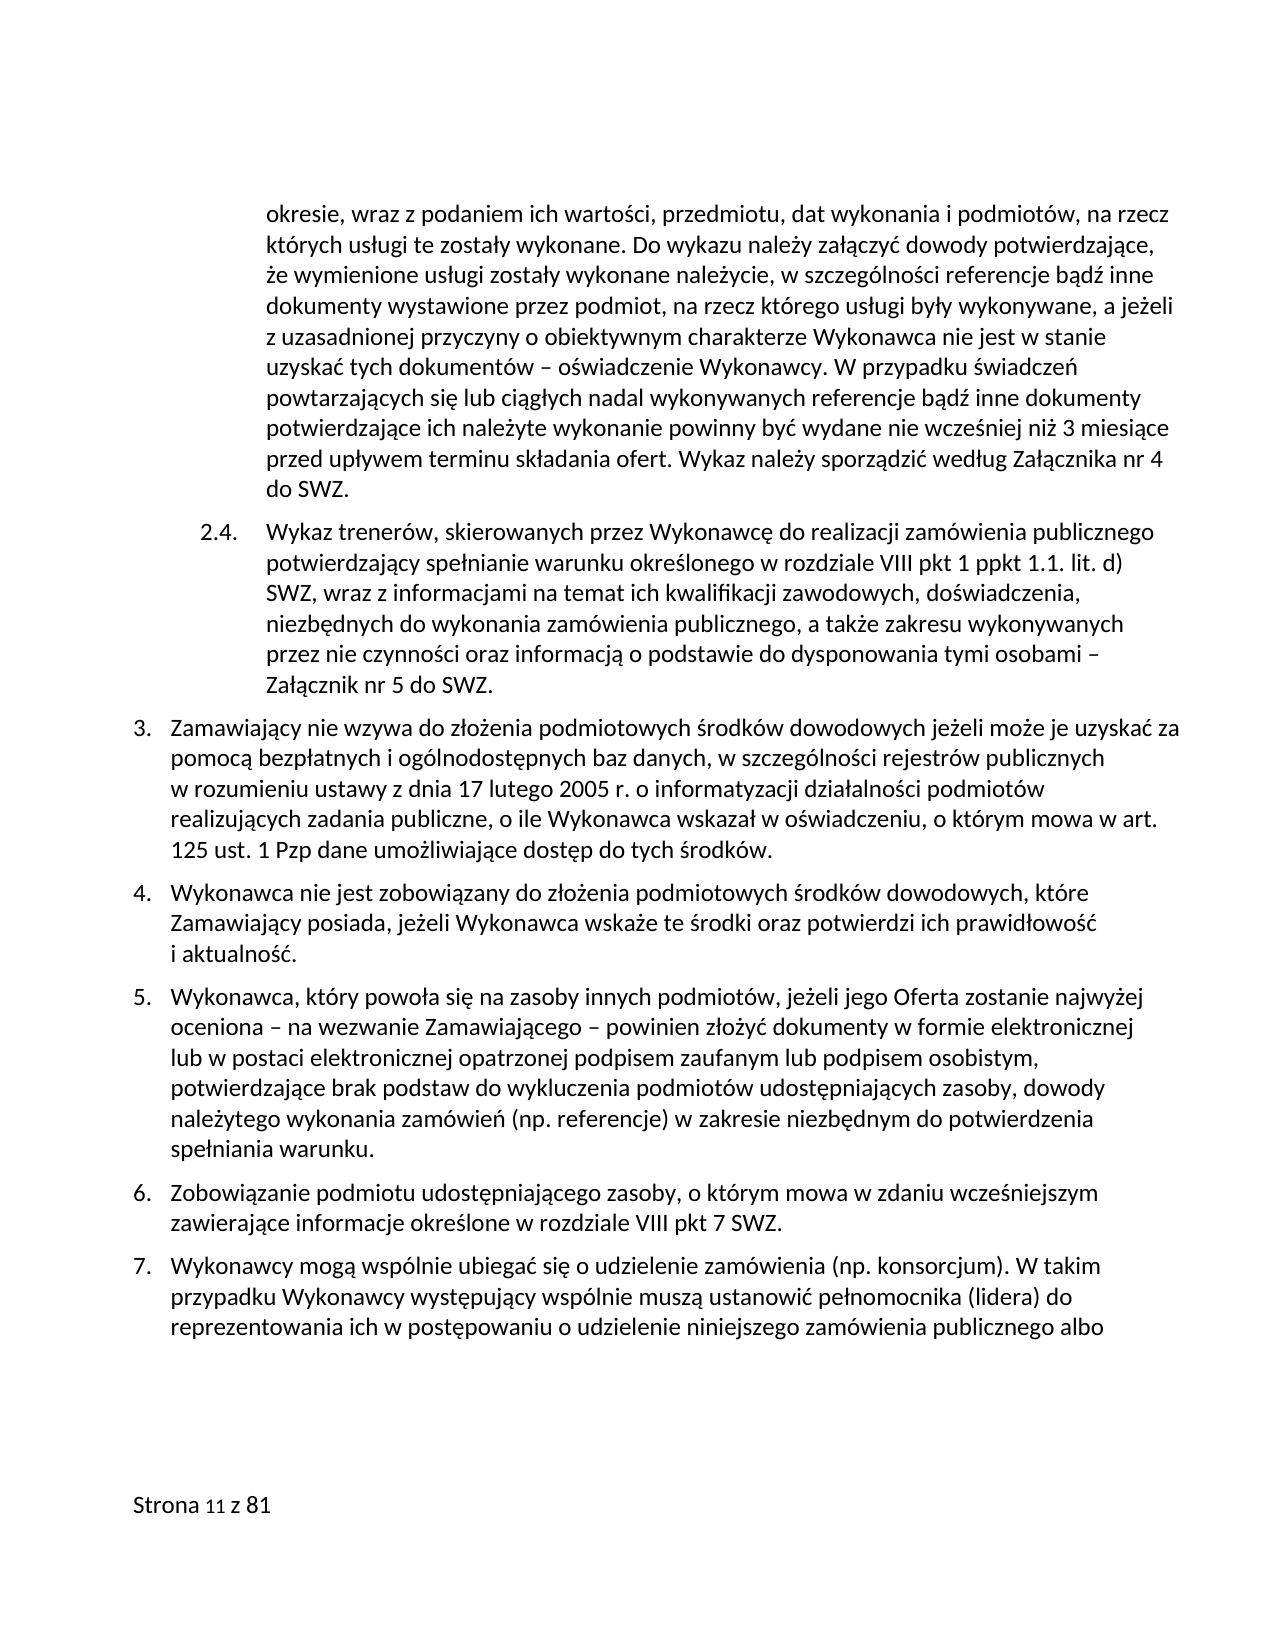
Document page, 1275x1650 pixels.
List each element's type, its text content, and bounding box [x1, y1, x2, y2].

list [133, 1250, 1181, 1342]
list Zamawiający nie wzywa do złożenia podmiotowych środków dowodowych jeżeli może je uzyskać za pomocą bezpłatnych i ogólnodostępnych baz danych, w szczególności rejestrów publicznych w rozumieniu ustawy z dnia 17 lutego 2005 r. o informatyzacji działalności podmiotów realizujących zadania publiczne, o ile Wykonawca wskazał w oświadczeniu, o którym mowa w art. 125 ust. 1 Pzp dane umożliwiające dostęp do tych środków. [133, 712, 1181, 864]
list Wykaz trenerów, skierowanych przez Wykonawcę do realizacji zamówienia publicznego potwierdzający spełnianie warunku określonego w rozdziale VIII pkt 1 ppkt 1.1. lit. d) SWZ, wraz z informacjami na temat ich kwalifikacji zawodowych, doświadczenia, niezbędnych do wykonania zamówienia publicznego, a także zakresu wykonywanych przez nie czynności oraz informacją o podstawie do dysponowania tymi osobami – Załącznik nr 5 do SWZ. [200, 516, 1181, 699]
list Zobowiązanie podmiotu udostępniającego zasoby, o którym mowa w zdaniu wcześniejszym zawierające informacje określone w rozdziale VIII pkt 7 SWZ. [133, 1177, 1181, 1238]
list Wykonawca, który powoła się na zasoby innych podmiotów, jeżeli jego Oferta zostanie najwyżej oceniona – na wezwanie Zamawiającego – powinien złożyć dokumenty w formie elektronicznej lub w postaci elektronicznej opatrzonej podpisem zaufanym lub podpisem osobistym, potwierdzające brak podstaw do wykluczenia podmiotów udostępniających zasoby, dowody należytego wykonania zamówień (np. referencje) w zakresie niezbędnym do potwierdzenia spełniania warunku. [133, 981, 1181, 1164]
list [200, 198, 1181, 504]
list Wykonawca nie jest zobowiązany do złożenia podmiotowych środków dowodowych, które Zamawiający posiada, jeżeli Wykonawca wskaże te środki oraz potwierdzi ich prawidłowość i aktualność. [133, 877, 1181, 968]
